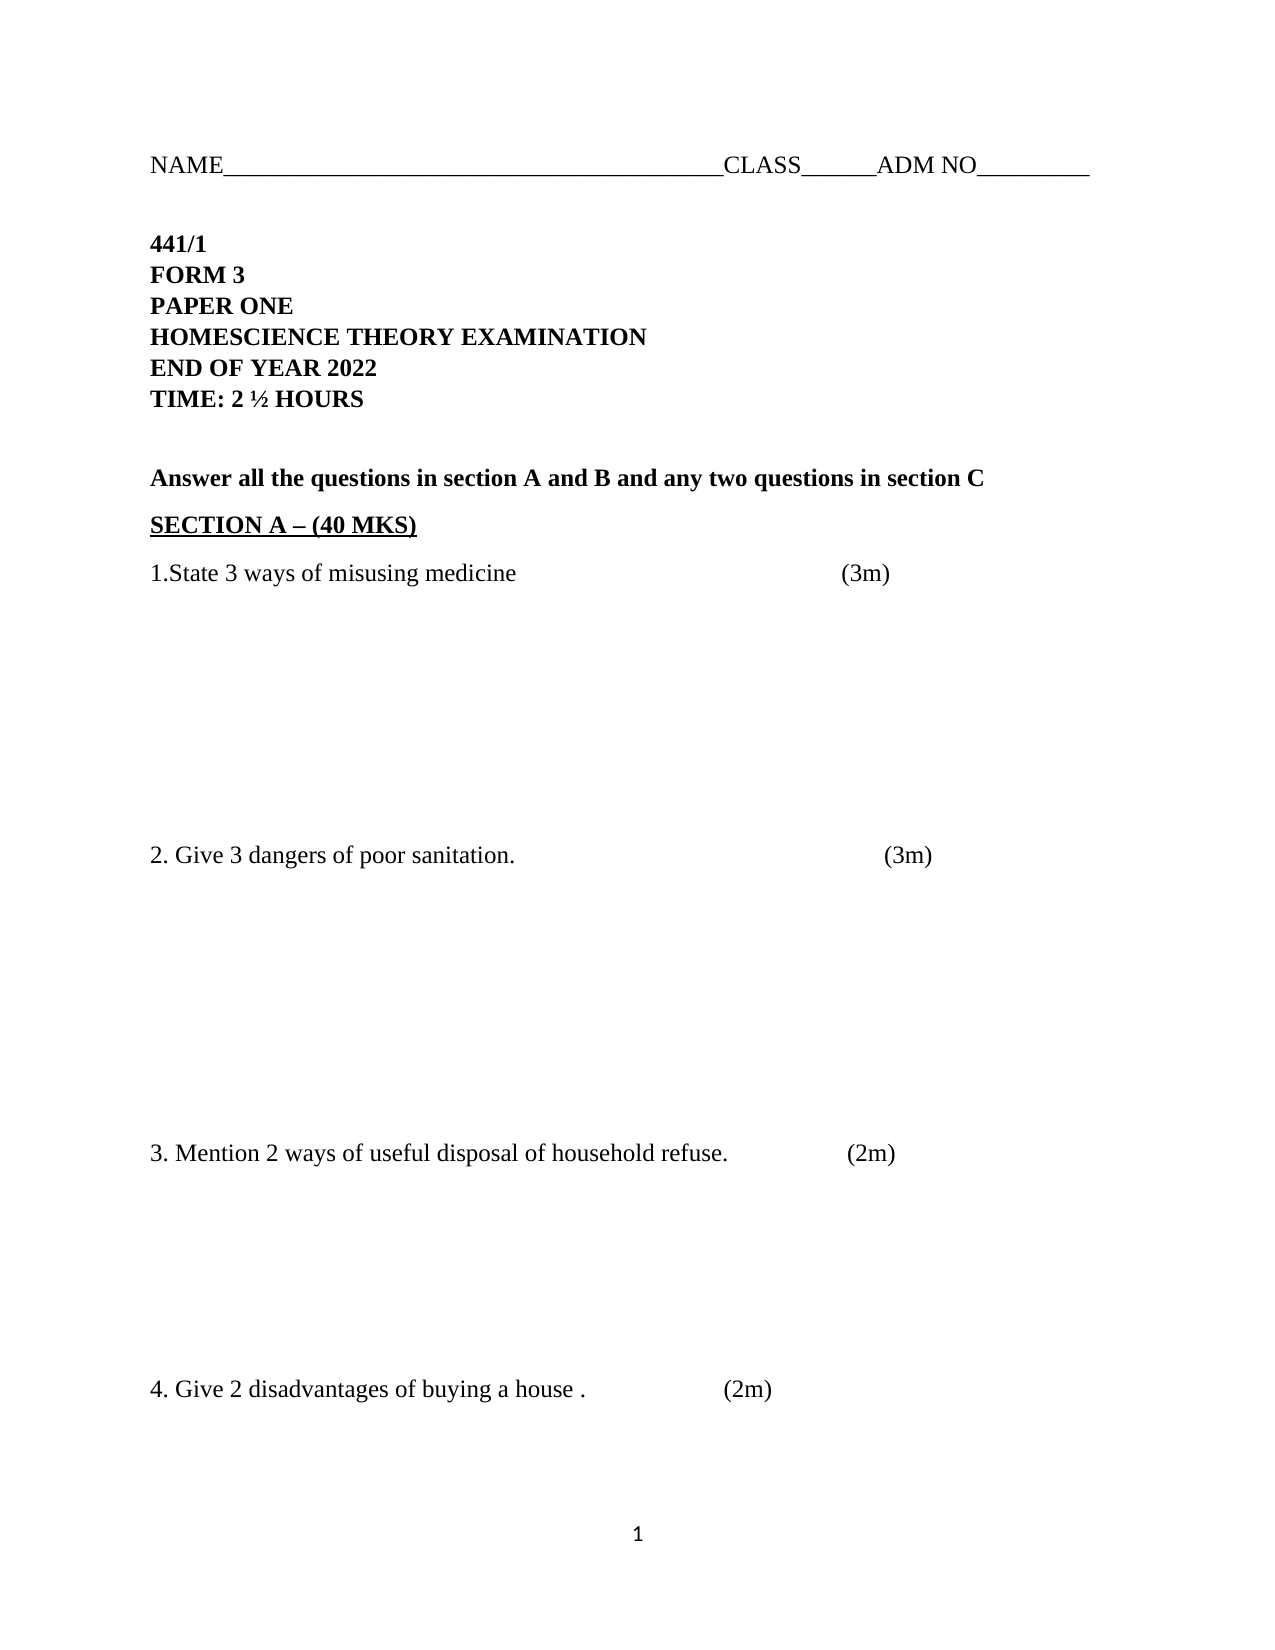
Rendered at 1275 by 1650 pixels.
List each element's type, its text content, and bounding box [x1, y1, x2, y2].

text FORM 3 [150, 260, 1125, 288]
text 2. Give 3 dangers of poor sanitation. (3m) [150, 840, 1125, 868]
text 3. Mention 2 ways of useful disposal of household refuse. (2m) [150, 1138, 1125, 1167]
text END OF YEAR 2022 [150, 353, 1125, 382]
text PAPER ONE [150, 291, 1125, 319]
text 441/1 [150, 229, 1125, 257]
text SECTION A – (40 MKS) [150, 510, 1125, 539]
text Answer all the questions in section A and B and any two questions in section C [150, 463, 1125, 491]
text HOMESCIENCE THEORY EXAMINATION [150, 322, 1125, 351]
text NAME________________________________________CLASS______ADM NO_________ [150, 150, 1125, 179]
text 4. Give 2 disadvantages of buying a house . (2m) [150, 1374, 1125, 1403]
text 1.State 3 ways of misusing medicine (3m) [150, 558, 1125, 587]
text TIME: 2 ½ HOURS [150, 384, 1125, 413]
